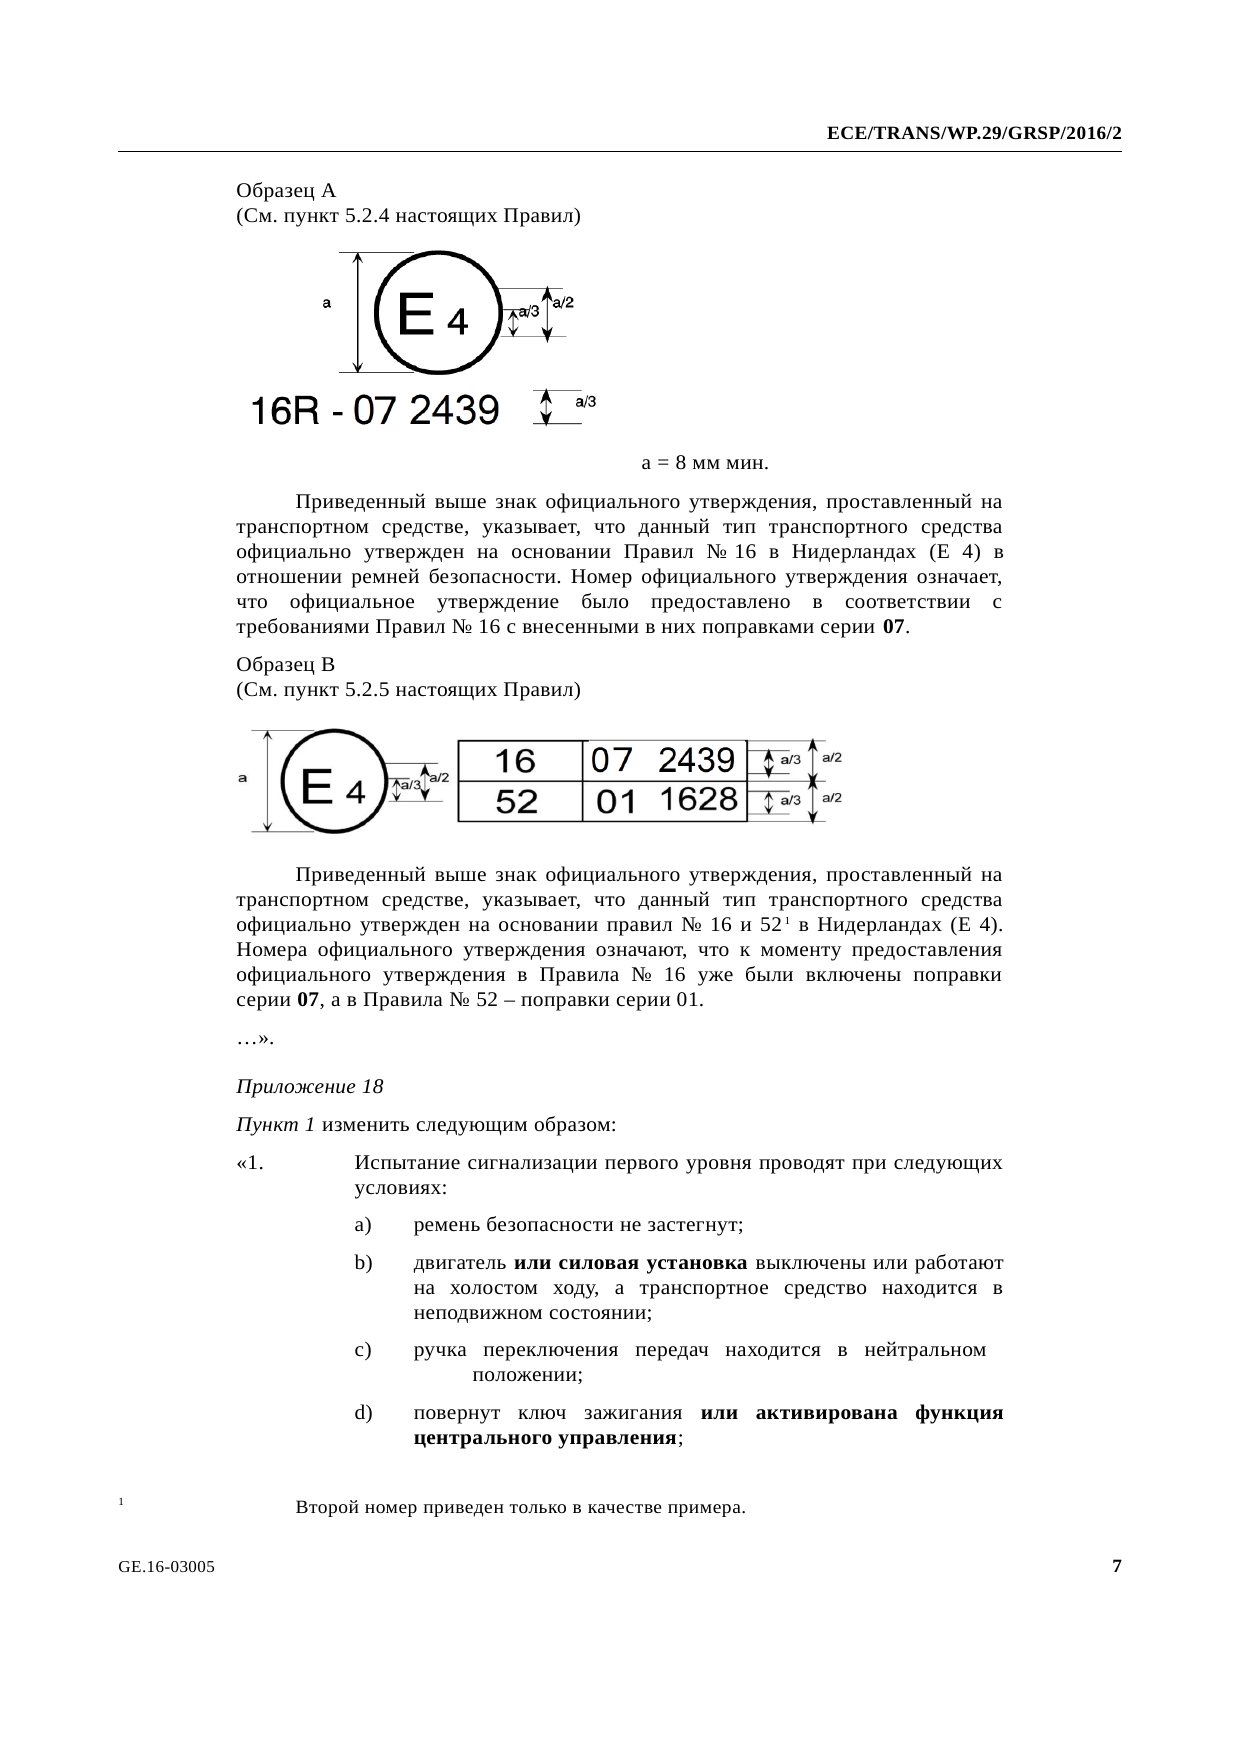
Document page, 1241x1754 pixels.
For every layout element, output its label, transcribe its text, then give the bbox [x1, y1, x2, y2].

text (См. пункт 5.2.5 настоящих Правил) [236, 676, 1004, 701]
text с) ручка переключения передач находится в нейтральном положении; [236, 1336, 1004, 1386]
text (См. пункт 5.2.4 настоящих Правил) [236, 202, 1004, 227]
text Приведенный выше знак официального утверждения, проставленный на транспортном средстве, указывает, что данный тип транспортного средства официально утвержден на основании Правил № 16 в Нидерландах (E 4) в отношении ремней безопасности. Номер официального утверждения означает, что официальное утверждение было предоставлено в соответствии с требованиями Правил № 16 с внесенными в них поправками серии 07. [236, 488, 1004, 638]
text Образец А [236, 177, 1004, 202]
text d) повернут ключ зажигания или активирована функция центрального управления; [236, 1399, 1004, 1449]
text Образец В [236, 651, 1004, 676]
text Пункт 1 изменить следующим образом: [236, 1111, 1004, 1136]
text b) двигатель или силовая установка выключены или работают на холостом ходу, а транспортное средство находится в неподвижном состоянии; [236, 1249, 1004, 1324]
text Приведенный выше знак официального утверждения, проставленный на транспортном средстве, указывает, что данный тип транспортного средства официально утвержден на основании правил № 16 и 52 в Нидерландах (E 4). Номера официального утверждения означают, что к моменту предоставления официального утверждения в Правила № 16 уже были включены поправки серии 07, а в Правила № 52 – поправки серии 01. [236, 861, 1004, 1011]
text «1. Испытание сигнализации первого уровня проводят при следующих условиях: [236, 1149, 1004, 1199]
text a) ремень безопасности не застегнут; [236, 1211, 1004, 1236]
text …». [236, 1024, 1004, 1049]
text Приложение 18 [118, 1074, 1004, 1099]
